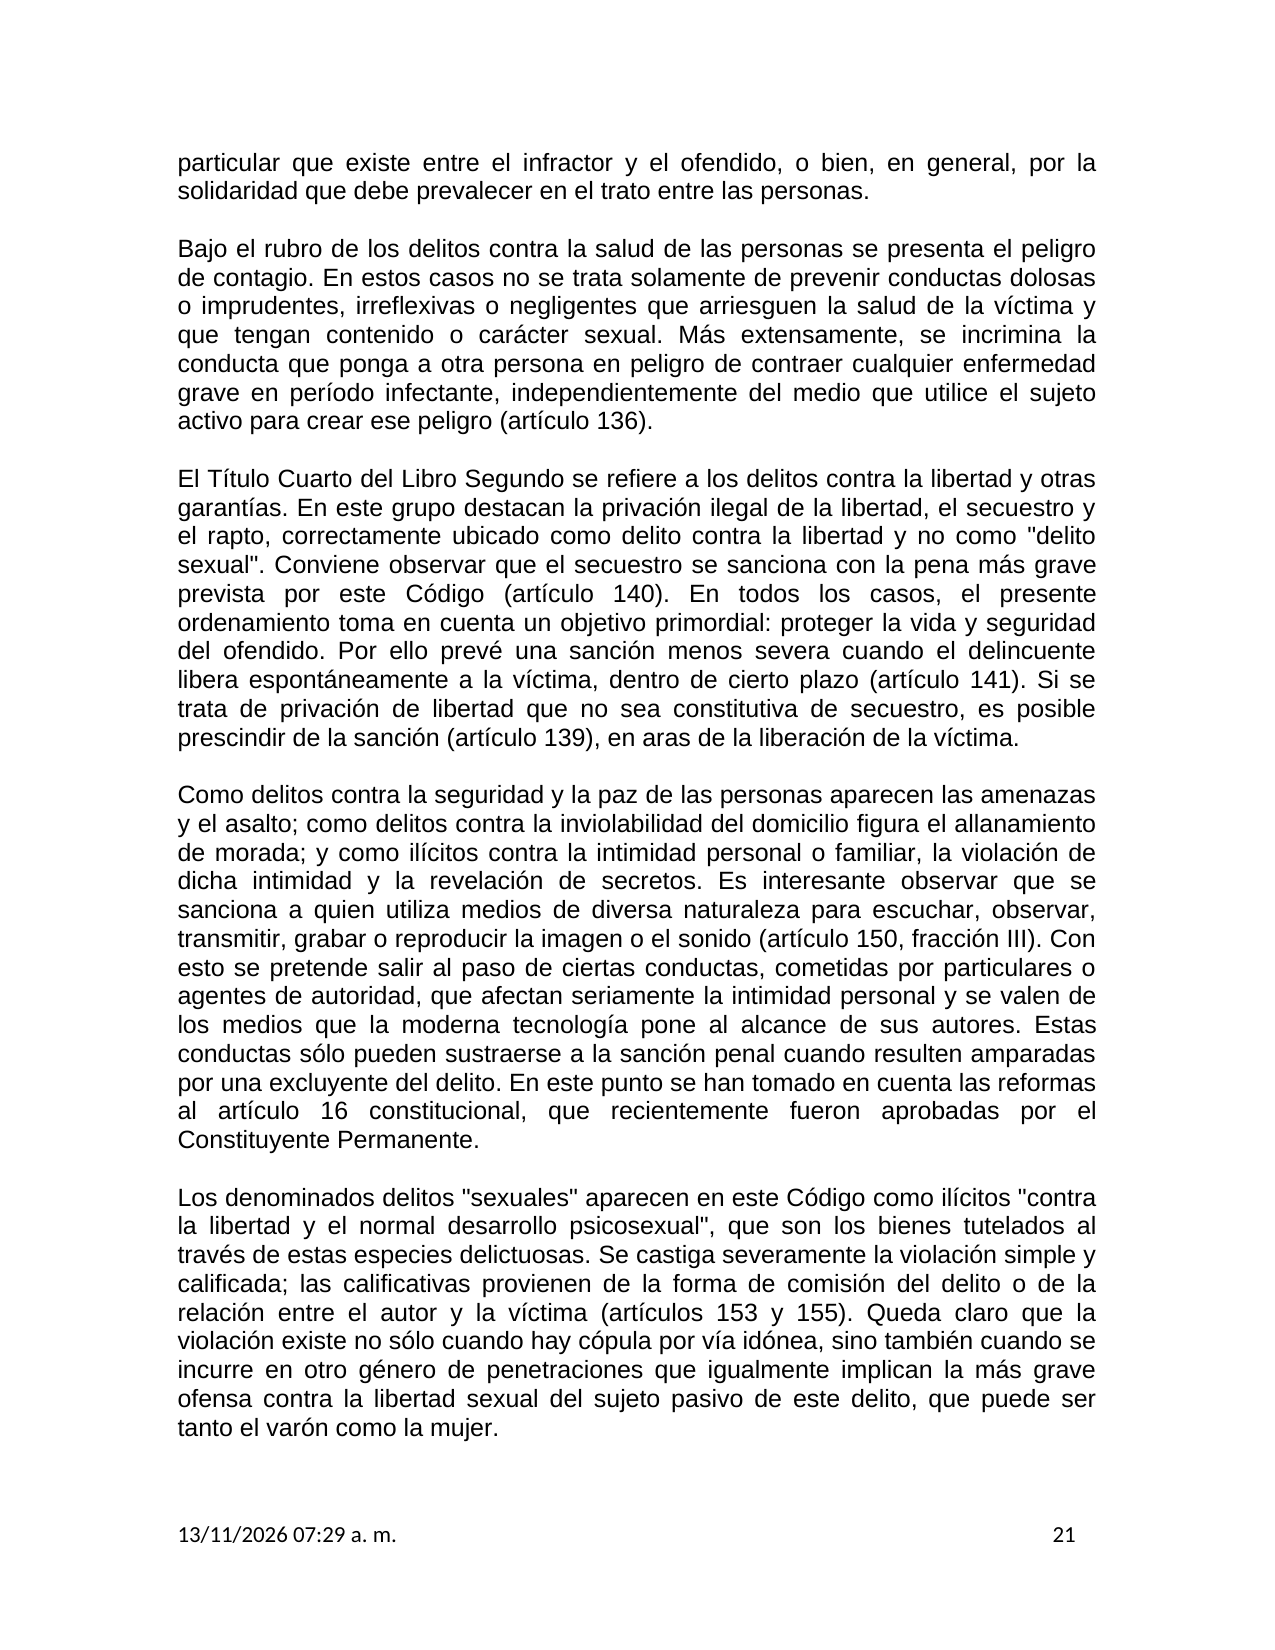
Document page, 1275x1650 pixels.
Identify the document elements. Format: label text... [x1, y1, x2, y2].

text Como delitos contra la seguridad y la paz de las personas aparecen las amenazas y el asalto; como delitos contra la inviolabilidad del domicilio figura el allanamiento de morada; y como ilícitos contra la intimidad personal o familiar, la violación de dicha intimidad y la revelación de secretos. Es interesante observar que se sanciona a quien utiliza medios de diversa naturaleza para escuchar, observar, transmitir, grabar o reproducir la imagen o el sonido (artículo 150, fracción III). Con esto se pretende salir al paso de ciertas conductas, cometidas por particulares o agentes de autoridad, que afectan seriamente la intimidad personal y se valen de los medios que la moderna tecnología pone al alcance de sus autores. Estas conductas sólo pueden sustraerse a la sanción penal cuando resulten amparadas por una excluyente del delito. En este punto se han tomado en cuenta las reformas al artículo 16 constitucional, que recientemente fueron aprobadas por el Constituyente Permanente. [177, 780, 1098, 1154]
text El Título Cuarto del Libro Segundo se refiere a los delitos contra la libertad y otras garantías. En este grupo destacan la privación ilegal de la libertad, el secuestro y el rapto, correctamente ubicado como delito contra la libertad y no como "delito sexual". Conviene observar que el secuestro se sanciona con la pena más grave prevista por este Código (artículo 140). En todos los casos, el presente ordenamiento toma en cuenta un objetivo primordial: proteger la vida y seguridad del ofendido. Por ello prevé una sanción menos severa cuando el delincuente libera espontáneamente a la víctima, dentro de cierto plazo (artículo 141). Si se trata de privación de libertad que no sea constitutiva de secuestro, es posible prescindir de la sanción (artículo 139), en aras de la liberación de la víctima. [177, 464, 1098, 751]
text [177, 148, 1098, 205]
text Bajo el rubro de los delitos contra la salud de las personas se presenta el peligro de contagio. En estos casos no se trata solamente de prevenir conductas dolosas o imprudentes, irreflexivas o negligentes que arriesguen la salud de la víctima y que tengan contenido o carácter sexual. Más extensamente, se incrimina la conducta que ponga a otra persona en peligro de contraer cualquier enfermedad grave en período infectante, independientemente del medio que utilice el sujeto activo para crear ese peligro (artículo 136). [177, 234, 1098, 435]
text Los denominados delitos "sexuales" aparecen en este Código como ilícitos "contra la libertad y el normal desarrollo psicosexual", que son los bienes tutelados al través de estas especies delictuosas. Se castiga severamente la violación simple y calificada; las calificativas provienen de la forma de comisión del delito o de la relación entre el autor y la víctima (artículos 153 y 155). Queda claro que la violación existe no sólo cuando hay cópula por vía idónea, sino también cuando se incurre en otro género de penetraciones que igualmente implican la más grave ofensa contra la libertad sexual del sujeto pasivo de este delito, que puede ser tanto el varón como la mujer. [177, 1183, 1098, 1441]
